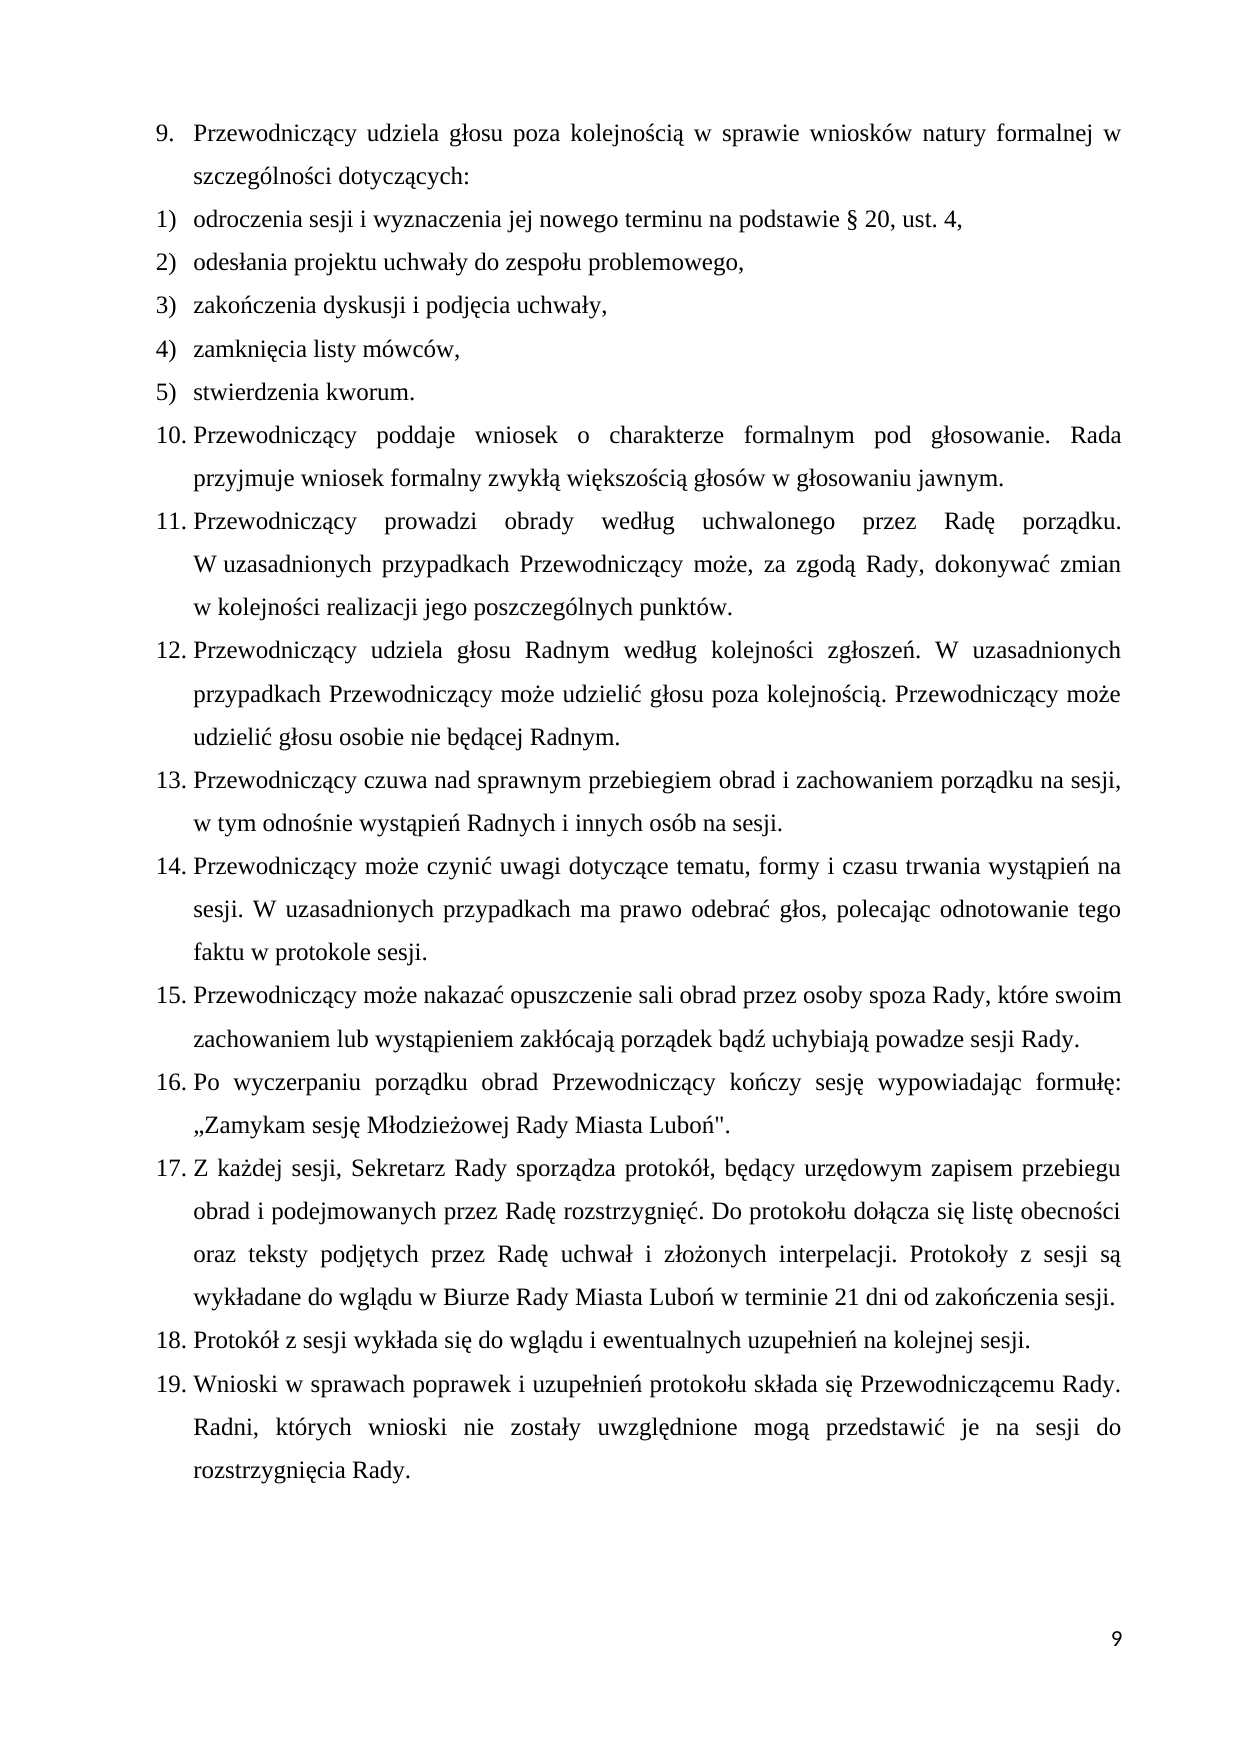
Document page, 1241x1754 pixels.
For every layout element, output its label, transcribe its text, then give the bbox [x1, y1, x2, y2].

list stwierdzenia kworum. [156, 377, 1122, 406]
list Przewodniczący może czynić uwagi dotyczące tematu, formy i czasu trwania wystąpień na sesji. W uzasadnionych przypadkach ma prawo odebrać głos, polecając odnotowanie tego faktu w protokole sesji. [156, 851, 1122, 966]
list Z każdej sesji, Sekretarz Rady sporządza protokół, będący urzędowym zapisem przebiegu obrad i podejmowanych przez Radę rozstrzygnięć. Do protokołu dołącza się listę obecności oraz teksty podjętych przez Radę uchwał i złożonych interpelacji. Protokoły z sesji są wykładane do wglądu w Biurze Rady Miasta Luboń w terminie 21 dni od zakończenia sesji. [156, 1153, 1122, 1311]
list odroczenia sesji i wyznaczenia jej nowego terminu na podstawie § 20, ust. 4, [156, 204, 1122, 233]
list Przewodniczący poddaje wniosek o charakterze formalnym pod głosowanie. Rada przyjmuje wniosek formalny zwykłą większością głosów w głosowaniu jawnym. [156, 420, 1122, 492]
list Protokół z sesji wykłada się do wglądu i ewentualnych uzupełnień na kolejnej sesji. [156, 1326, 1122, 1354]
list Przewodniczący czuwa nad sprawnym przebiegiem obrad i zachowaniem porządku na sesji, w tym odnośnie wystąpień Radnych i innych osób na sesji. [156, 765, 1122, 837]
list Przewodniczący może nakazać opuszczenie sali obrad przez osoby spoza Rady, które swoim zachowaniem lub wystąpieniem zakłócają porządek bądź uchybiają powadze sesji Rady. [156, 981, 1122, 1052]
list zamknięcia listy mówców, [156, 334, 1122, 362]
list Przewodniczący prowadzi obrady według uchwalonego przez Radę porządku. W uzasadnionych przypadkach Przewodniczący może, za zgodą Rady, dokonywać zmian w kolejności realizacji jego poszczególnych punktów. [156, 506, 1122, 621]
list Przewodniczący udziela głosu poza kolejnością w sprawie wniosków natury formalnej w szczególności dotyczących: [156, 118, 1122, 190]
list odesłania projektu uchwały do zespołu problemowego, [156, 247, 1122, 276]
list Wnioski w sprawach poprawek i uzupełnień protokołu składa się Przewodniczącemu Rady. Radni, których wnioski nie zostały uwzględnione mogą przedstawić je na sesji do rozstrzygnięcia Rady. [156, 1369, 1122, 1484]
list Po wyczerpaniu porządku obrad Przewodniczący kończy sesję wypowiadając formułę: „Zamykam sesję Młodzieżowej Rady Miasta Luboń". [156, 1067, 1122, 1139]
list Przewodniczący udziela głosu Radnym według kolejności zgłoszeń. W uzasadnionych przypadkach Przewodniczący może udzielić głosu poza kolejnością. Przewodniczący może udzielić głosu osobie nie będącej Radnym. [156, 636, 1122, 751]
list zakończenia dyskusji i podjęcia uchwały, [156, 291, 1122, 319]
